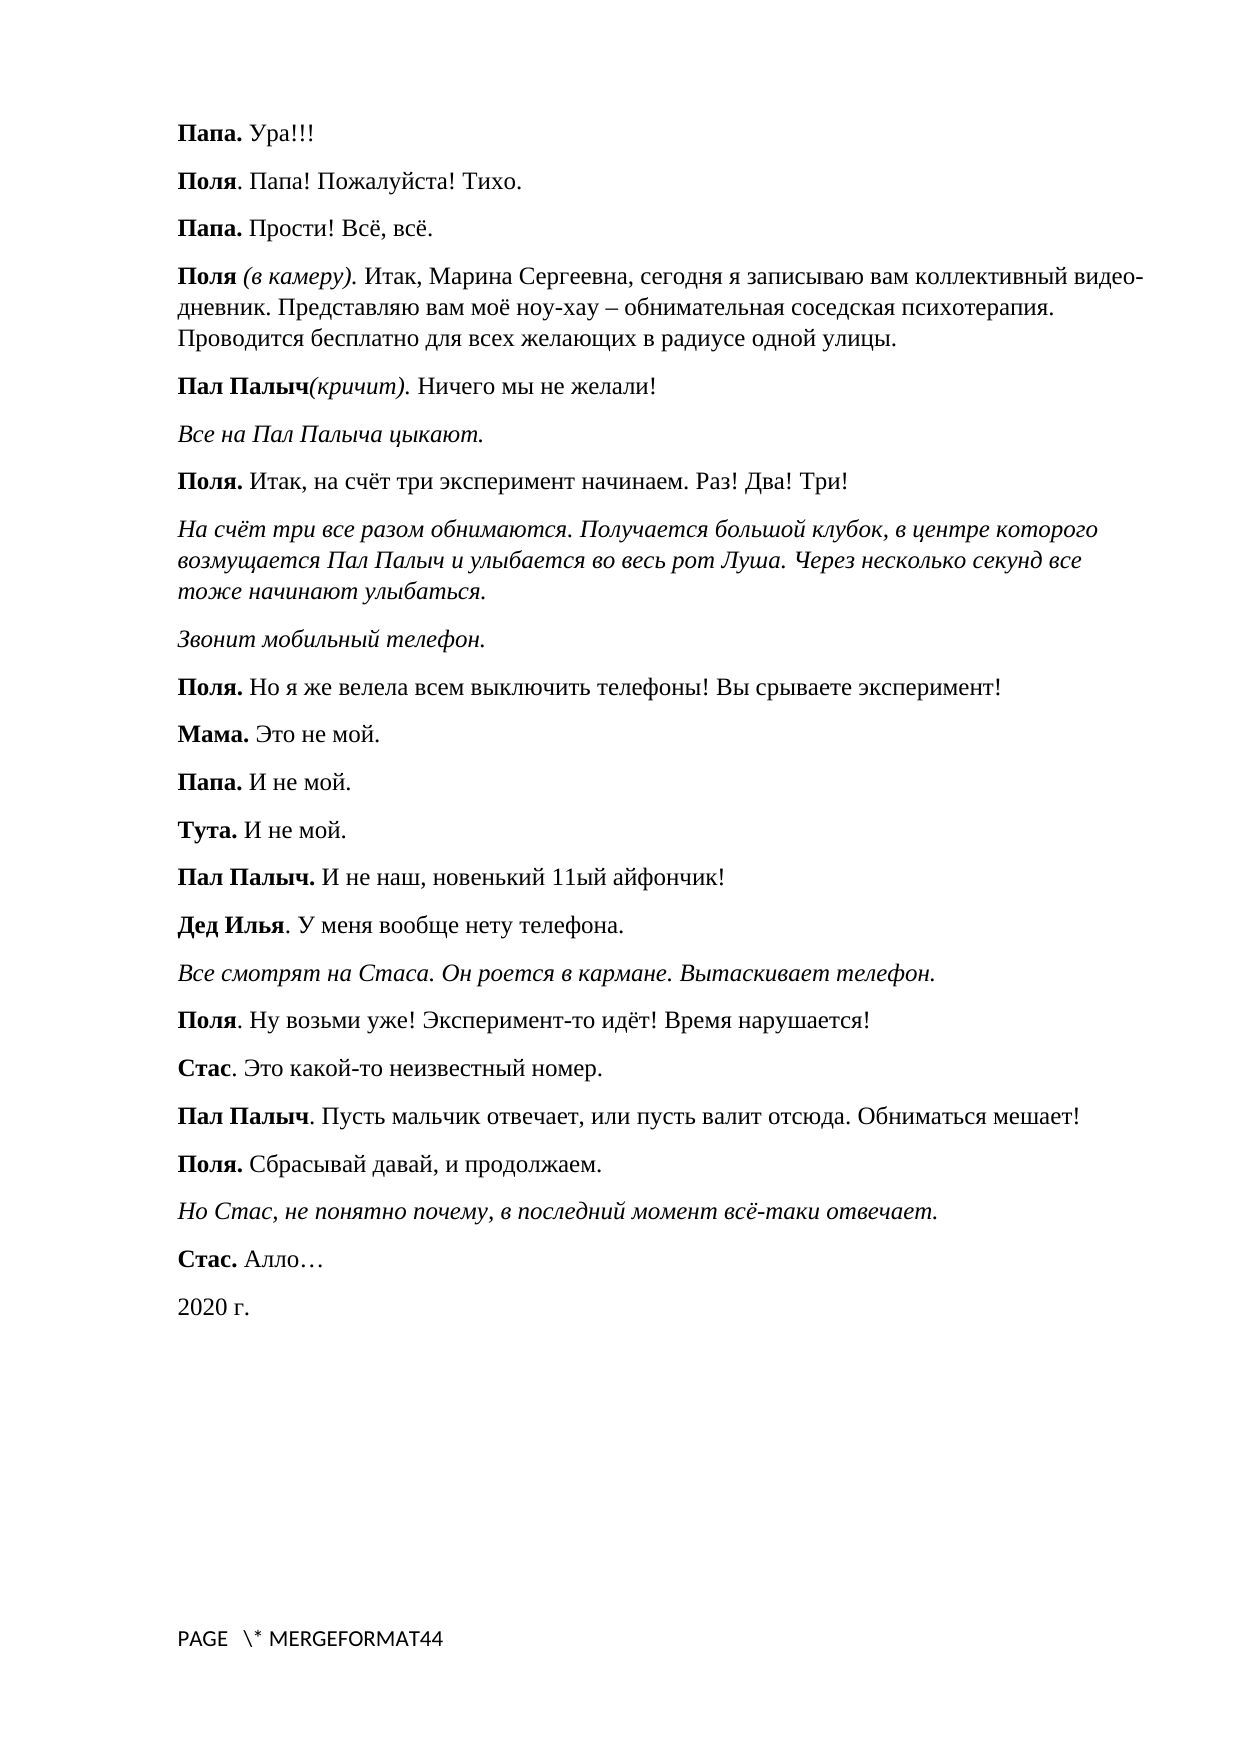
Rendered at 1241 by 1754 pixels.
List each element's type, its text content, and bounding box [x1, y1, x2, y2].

text Пал Палыч(кричит). Ничего мы не желали! [177, 371, 1152, 400]
text Пал Палыч. И не наш, новенький 11ый айфончик! [177, 862, 1152, 891]
text На счёт три все разом обнимаются. Получается большой клубок, в центре которого возмущается Пал Палыч и улыбается во весь рот Луша. Через несколько секунд все тоже начинают улыбаться. [177, 514, 1152, 605]
text Тута. И не мой. [177, 815, 1152, 843]
text Поля. Ну возьми уже! Эксперимент-то идёт! Время нарушается! [177, 1006, 1152, 1034]
text 2020 г. [177, 1292, 1152, 1321]
text Звонит мобильный телефон. [177, 624, 1152, 653]
text Поля. Итак, на счёт три эксперимент начинаем. Раз! Два! Три! [177, 466, 1152, 495]
text Дед Илья. У меня вообще нету телефона. [177, 910, 1152, 939]
text Папа. Прости! Всё, всё. [177, 213, 1152, 242]
text Все на Пал Палыча цыкают. [177, 419, 1152, 447]
text Папа. И не мой. [177, 767, 1152, 796]
text Но Стас, не понятно почему, в последний момент всё-таки отвечает. [177, 1196, 1152, 1225]
text Все смотрят на Стаса. Он роется в кармане. Вытаскивает телефон. [177, 958, 1152, 987]
text Мама. Это не мой. [177, 719, 1152, 748]
text Поля. Но я же велела всем выключить телефоны! Вы срываете эксперимент! [177, 672, 1152, 700]
text Поля. Папа! Пожалуйста! Тихо. [177, 166, 1152, 194]
text Пал Палыч. Пусть мальчик отвечает, или пусть валит отсюда. Обниматься мешает! [177, 1101, 1152, 1130]
text Стас. Алло… [177, 1244, 1152, 1273]
text Поля (в камеру). Итак, Марина Сергеевна, сегодня я записываю вам коллективный видео-дневник. Представляю вам моё ноу-хау – обнимательная соседская психотерапия. Проводится бесплатно для всех желающих в радиусе одной улицы. [177, 261, 1152, 352]
text Стас. Это какой-то неизвестный номер. [177, 1053, 1152, 1082]
text Папа. Ура!!! [177, 118, 1152, 147]
text Поля. Сбрасывай давай, и продолжаем. [177, 1149, 1152, 1177]
